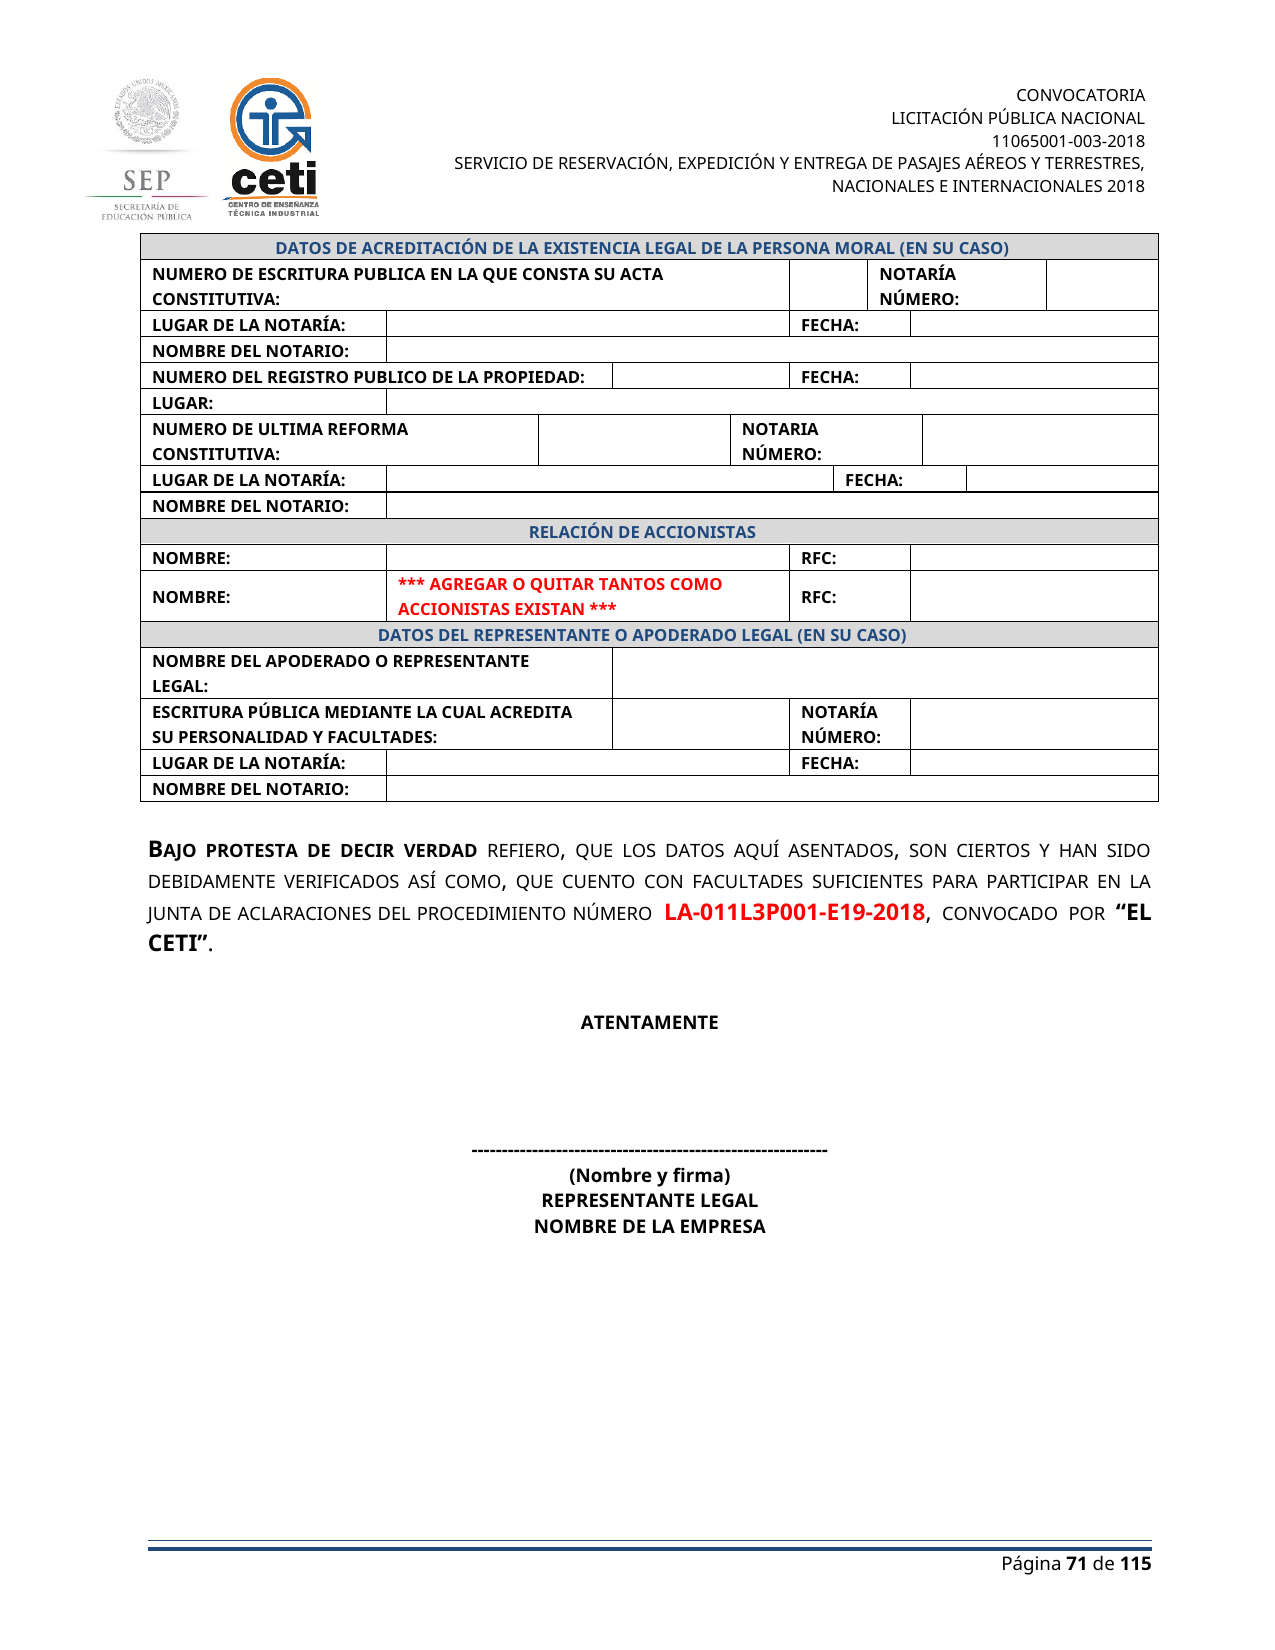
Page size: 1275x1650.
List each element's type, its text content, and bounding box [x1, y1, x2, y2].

table_cell Numero de escritura publica en la que consta su acta constitutiva: [141, 260, 789, 310]
table_cell Lugar de la Notaría: [141, 466, 386, 491]
table_cell RFC: [790, 545, 910, 569]
table_cell [387, 466, 833, 491]
text REPRESENTANTE LEGAL [148, 1188, 1152, 1213]
table_cell Nombre del Notario: [141, 776, 386, 801]
text ----------------------------------------------------------- [148, 1137, 1152, 1162]
table_cell [911, 363, 1158, 388]
table_cell [387, 776, 1158, 801]
table_cell [387, 750, 789, 775]
text (Nombre y firma) [148, 1162, 1152, 1188]
table_cell [387, 311, 789, 336]
table_cell NOTARIA NÚMERO: [731, 415, 922, 465]
table_cell Fecha: [790, 311, 910, 336]
table_cell *** AGREGAR O QUITAR TANTOS COMO ACCIONISTAS EXISTAN *** [387, 571, 789, 621]
picture [221, 78, 319, 216]
table_cell Nombre del Notario: [141, 337, 386, 362]
table_cell [923, 415, 1158, 465]
text Bajo protesta de decir verdad refiero, que los datos aquí asentados, son ciertos y han sido debidamente verificados así como, que cuento con facultades suficientes para participar en la junta de aclaraciones del procedimiento número LA-011L3P001-E19-2018, convocado por “EL CETI”. [148, 833, 1152, 958]
table_cell [911, 571, 1158, 621]
table_cell RELACIóN DE ACCIONISTAS [141, 519, 1158, 543]
table_cell Numero de ultima reforma constitutiva: [141, 415, 538, 465]
table_cell [911, 545, 1158, 569]
table_cell Fecha: [790, 750, 910, 775]
table_cell Nombre deL Apoderado o Representante Legal: [141, 648, 612, 698]
table_cell ESCRITURA PÚBLICA mediante LA cual acredita su personalidad y facultades: [141, 699, 612, 749]
table_cell DATOS DEL REPRESENTANTE O APODERADO LEGAL (EN SU CASO) [141, 622, 1158, 647]
table_cell Lugar de la Notaría: [141, 750, 386, 775]
table_cell [613, 363, 789, 388]
table_cell [613, 699, 789, 749]
table_cell RFC: [790, 571, 910, 621]
table_cell [387, 337, 1158, 362]
table_cell [967, 466, 1158, 491]
text NOMBRE DE LA EMPRESA [148, 1213, 1152, 1239]
table_cell [1047, 260, 1158, 310]
table_cell FECHA: [834, 466, 966, 491]
table_cell [790, 260, 867, 310]
table_cell [911, 311, 1158, 336]
table_cell [911, 699, 1158, 749]
table_cell [387, 493, 1158, 517]
table_cell Numero del Registro publico de la Propiedad: [141, 363, 612, 388]
table_cell Nombre del Notario: [141, 493, 386, 517]
table_cell Notaría Número: [868, 260, 1046, 310]
table_cell [387, 389, 1158, 414]
table_cell Lugar: [141, 389, 386, 414]
picture [73, 73, 220, 233]
text ATENTAMENTE [148, 1009, 1152, 1035]
table_cell Nombre: [141, 571, 386, 621]
table_cell [613, 648, 1158, 698]
table_cell Lugar de la Notaría: [141, 311, 386, 336]
table_cell Fecha: [790, 363, 910, 388]
table_cell Nombre: [141, 545, 386, 569]
table_cell Notaría Número: [790, 699, 910, 749]
table_cell [387, 545, 789, 569]
table_cell DATOS DE ACREDITACIÓN DE LA EXISTENCIA LEGAL DE LA PERSONA MORAL (EN SU CASO) [141, 234, 1158, 259]
table_cell [539, 415, 730, 465]
table_cell [911, 750, 1158, 775]
